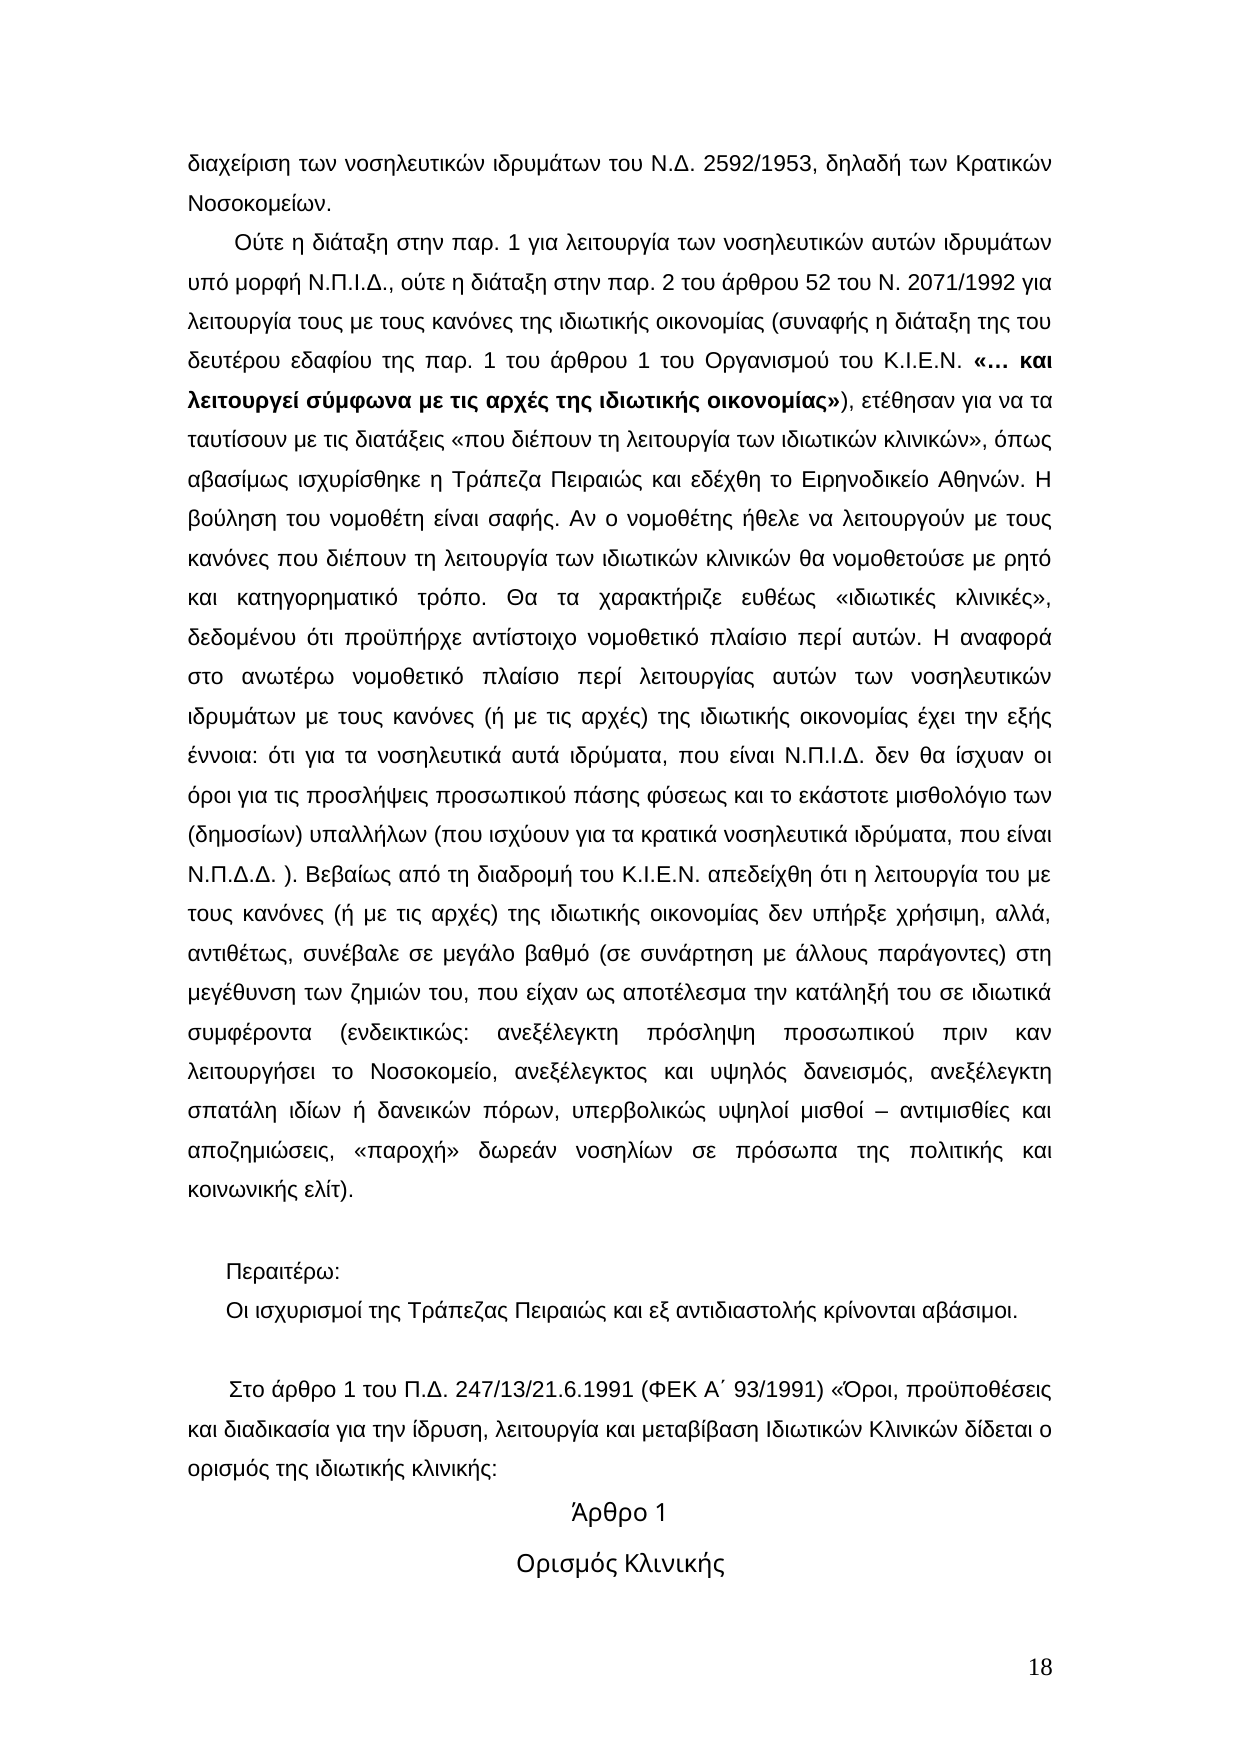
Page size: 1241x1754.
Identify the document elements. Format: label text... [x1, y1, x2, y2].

text Ορισμός Κλινικής [187, 1546, 1053, 1580]
text Άρθρο 1 [187, 1495, 1053, 1529]
list Στο άρθρο 1 του Π.Δ. 247/13/21.6.1991 (ΦΕΚ Α΄ 93/1991) «Όροι, προϋποθέσεις και διαδικασία για την ίδρυση, λειτουργία και μεταβίβαση Ιδιωτικών Κλινικών δίδεται ο ορισμός της ιδιωτικής κλινικής: [187, 1376, 1053, 1482]
list Περαιτέρω: [187, 1258, 1053, 1284]
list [187, 150, 1053, 216]
list Ούτε η διάταξη στην παρ. 1 για λειτουργία των νοσηλευτικών αυτών ιδρυμάτων υπό μορφή Ν.Π.Ι.Δ., ούτε η διάταξη στην παρ. 2 του άρθρου 52 του Ν. 2071/1992 για λειτουργία τους με τους κανόνες της ιδιωτικής οικονομίας (συναφής η διάταξη της του δευτέρου εδαφίου της παρ. 1 του άρθρου 1 του Οργανισμού του Κ.Ι.Ε.Ν. «… και λειτουργεί σύμφωνα με τις αρχές της ιδιωτικής οικονομίας»), ετέθησαν για να τα ταυτίσουν με τις διατάξεις «που διέπουν τη λειτουργία των ιδιωτικών κλινικών», όπως αβασίμως ισχυρίσθηκε η Τράπεζα Πειραιώς και εδέχθη το Ειρηνοδικείο Αθηνών. Η βούληση του νομοθέτη είναι σαφής. Αν ο νομοθέτης ήθελε να λειτουργούν με τους κανόνες που διέπουν τη λειτουργία των ιδιωτικών κλινικών θα νομοθετούσε με ρητό και κατηγορηματικό τρόπο. Θα τα χαρακτήριζε ευθέως «ιδιωτικές κλινικές», δεδομένου ότι προϋπήρχε αντίστοιχο νομοθετικό πλαίσιο περί αυτών. Η αναφορά στο ανωτέρω νομοθετικό πλαίσιο περί λειτουργίας αυτών των νοσηλευτικών ιδρυμάτων με τους κανόνες (ή με τις αρχές) της ιδιωτικής οικονομίας έχει την εξής έννοια: ότι για τα νοσηλευτικά αυτά ιδρύματα, που είναι Ν.Π.Ι.Δ. δεν θα ίσχυαν οι όροι για τις προσλήψεις προσωπικού πάσης φύσεως και το εκάστοτε μισθολόγιο των (δημοσίων) υπαλλήλων (που ισχύουν για τα κρατικά νοσηλευτικά ιδρύματα, που είναι Ν.Π.Δ.Δ. ). Βεβαίως από τη διαδρομή του Κ.Ι.Ε.Ν. απεδείχθη ότι η λειτουργία του με τους κανόνες (ή με τις αρχές) της ιδιωτικής οικονομίας δεν υπήρξε χρήσιμη, αλλά, αντιθέτως, συνέβαλε σε μεγάλο βαθμό (σε συνάρτηση με άλλους παράγοντες) στη μεγέθυνση των ζημιών του, που είχαν ως αποτέλεσμα την κατάληξή του σε ιδιωτικά συμφέροντα (ενδεικτικώς: ανεξέλεγκτη πρόσληψη προσωπικού πριν καν λειτουργήσει το Νοσοκομείο, ανεξέλεγκτος και υψηλός δανεισμός, ανεξέλεγκτη σπατάλη ιδίων ή δανεικών πόρων, υπερβολικώς υψηλοί μισθοί – αντιμισθίες και αποζημιώσεις, «παροχή» δωρεάν νοσηλίων σε πρόσωπα της πολιτικής και κοινωνικής ελίτ). [187, 229, 1053, 1203]
list Οι ισχυρισμοί της Τράπεζας Πειραιώς και εξ αντιδιαστολής κρίνονται αβάσιμοι. [187, 1297, 1053, 1324]
